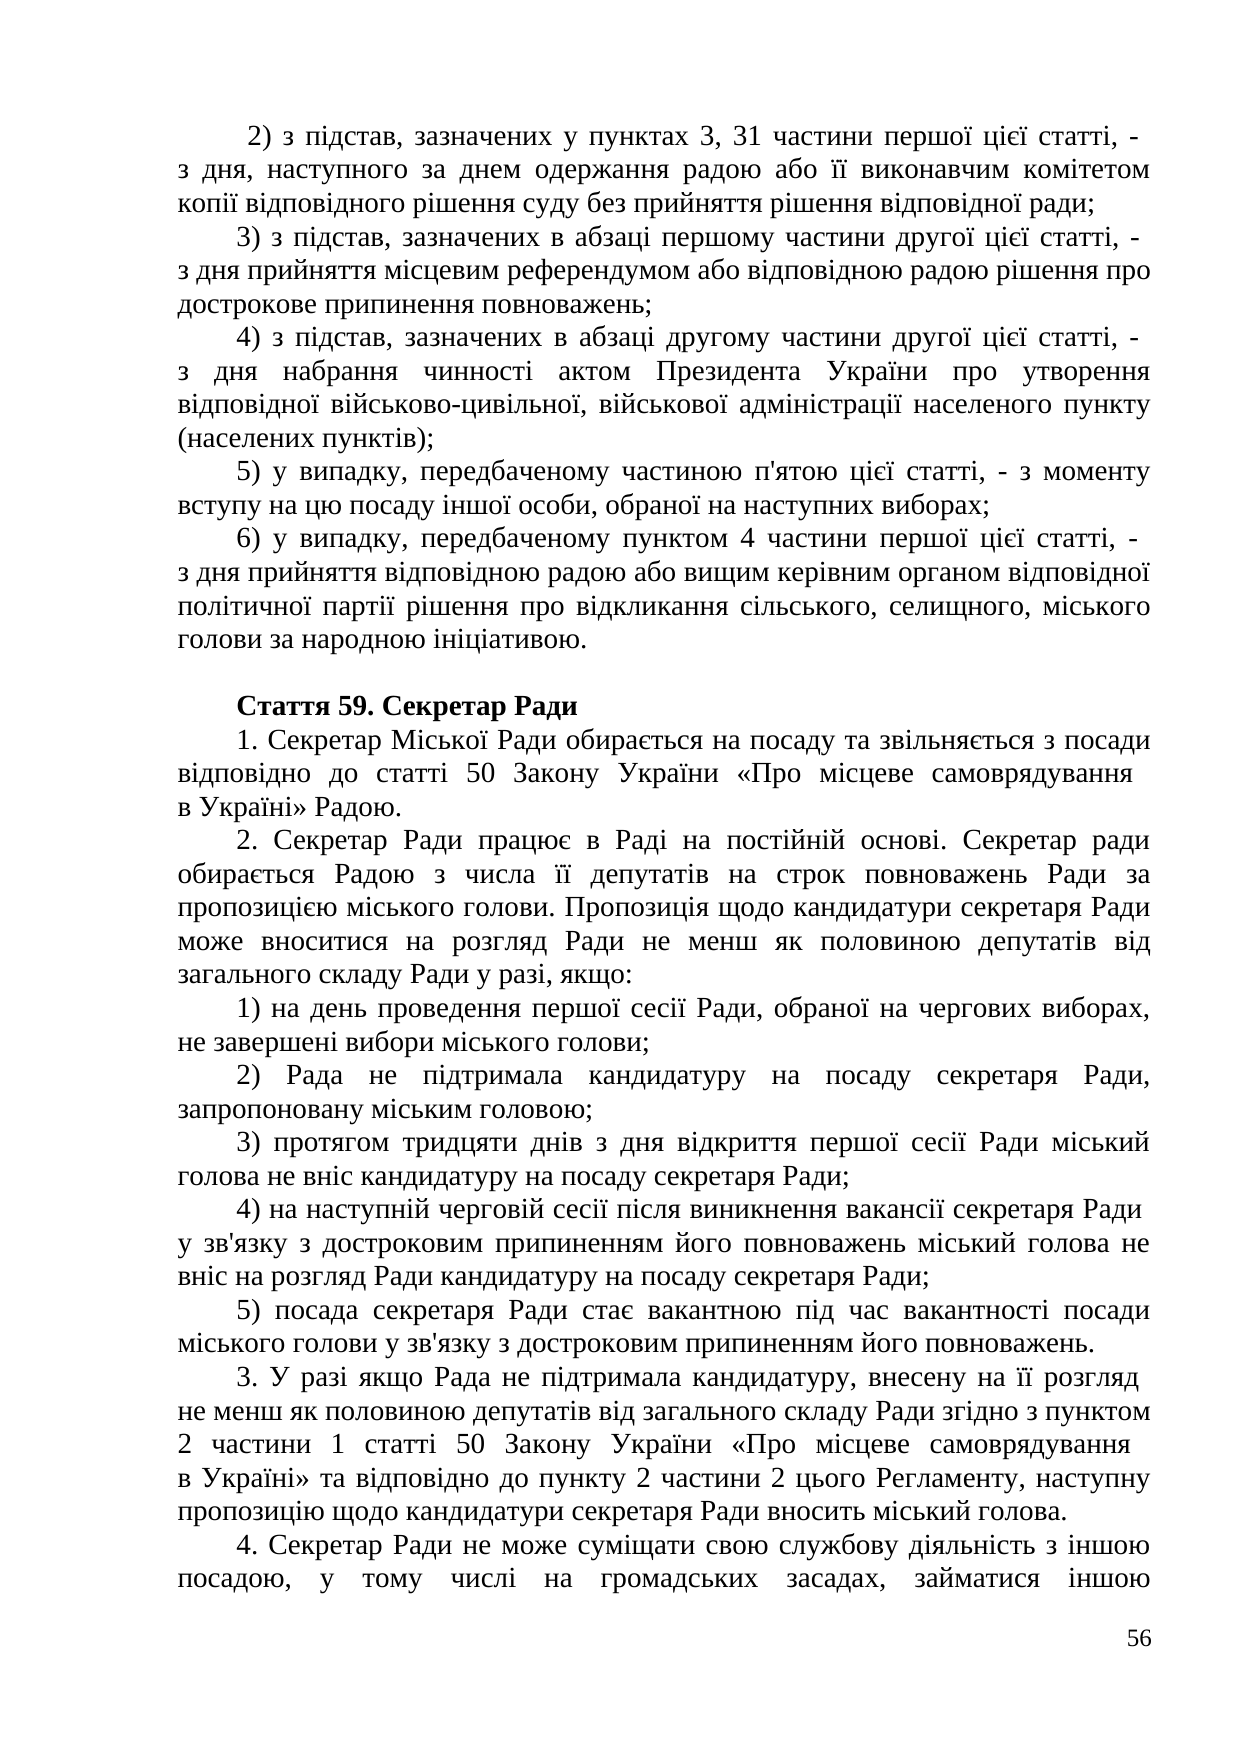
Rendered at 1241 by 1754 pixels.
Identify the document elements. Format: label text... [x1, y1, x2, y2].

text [177, 1527, 1152, 1594]
text 2) Рада не підтримала кандидатуру на посаду секретаря Ради, запропоновану міським головою; [177, 1057, 1152, 1124]
text 4) на наступній черговій сесії після виникнення вакансії секретаря Ради у зв'язку з достроковим припиненням його повноважень міський голова не вніс на розгляд Ради кандидатуру на посаду секретаря Ради; [177, 1191, 1152, 1292]
text 3) з підстав, зазначених в абзаці першому частини другої цієї статті, - з дня прийняття місцевим референдумом або відповідною радою рішення про дострокове припинення повноважень; [177, 219, 1152, 319]
text 2. Секретар Ради працює в Раді на постійній основі. Секретар ради обирається Радою з числа її депутатів на строк повноважень Ради за пропозицією міського голови. Пропозиція щодо кандидатури секретаря Ради може вноситися на розгляд Ради не менш як половиною депутатів від загального складу Ради у разі, якщо: [177, 822, 1152, 990]
text 1) на день проведення першої сесії Ради, обраної на чергових виборах, не завершені вибори міського голови; [177, 990, 1152, 1057]
text 1. Секретар Міської Ради обирається на посаду та звільняється з посади відповідно до статті 50 Закону України «Про місцеве самоврядування в Україні» Радою. [177, 722, 1152, 822]
text 2) з підстав, зазначених у пунктах 3, 31 частини першої цієї статті, - з дня, наступного за днем одержання радою або її виконавчим комітетом копії відповідного рішення суду без прийняття рішення відповідної ради; [177, 118, 1152, 219]
text 4) з підстав, зазначених в абзаці другому частини другої цієї статті, - з дня набрання чинності актом Президента України про утворення відповідної військово-цивільної, військової адміністрації населеного пункту (населених пунктів); [177, 319, 1152, 453]
text 6) у випадку, передбаченому пунктом 4 частини першої цієї статті, - з дня прийняття відповідною радою або вищим керівним органом відповідної політичної партії рішення про відкликання сільського, селищного, міського голови за народною ініціативою. [177, 521, 1152, 655]
text 5) у випадку, передбаченому частиною п'ятою цієї статті, - з моменту вступу на цю посаду іншої особи, обраної на наступних виборах; [177, 453, 1152, 521]
text Стаття 59. Секретар Ради [177, 688, 1152, 722]
text 5) посада секретаря Ради стає вакантною під час вакантності посади міського голови у зв'язку з достроковим припиненням його повноважень. [177, 1292, 1152, 1359]
text 3) протягом тридцяти днів з дня відкриття першої сесії Ради міський голова не вніс кандидатуру на посаду секретаря Ради; [177, 1124, 1152, 1191]
text 3. У разі якщо Рада не підтримала кандидатуру, внесену на її розгляд не менш як половиною депутатів від загального складу Ради згідно з пунктом 2 частини 1 статті 50 Закону України «Про місцеве самоврядування в Україні» та відповідно до пункту 2 частини 2 цього Регламенту, наступну пропозицію щодо кандидатури секретаря Ради вносить міський голова. [177, 1359, 1152, 1527]
